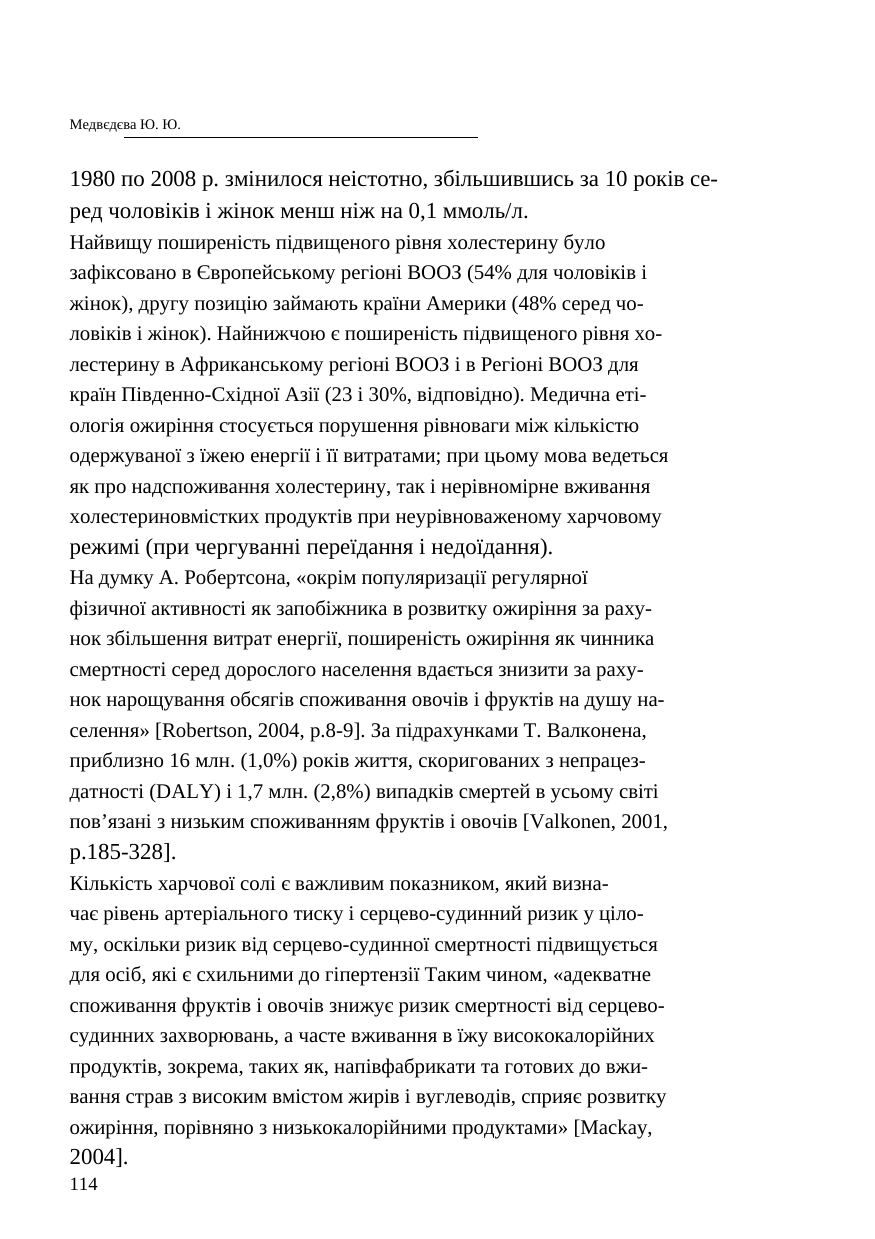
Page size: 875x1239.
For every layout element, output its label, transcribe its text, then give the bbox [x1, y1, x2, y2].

text На думку А. Робертсона, «окрім популяризації регулярної [69, 560, 860, 591]
text країн Південно-Східної Азії (23 і 30%, відповідно). Медична еті- [69, 377, 860, 408]
text чає рівень артеріального тиску і серцево-судинний ризик у ціло- [69, 896, 860, 927]
text ожиріння, порівняно з низькокалорійними продуктами» [Mackay, [69, 1110, 860, 1140]
text фізичної активності як запобіжника в розвитку ожиріння за раху- [69, 591, 860, 621]
text 114 [69, 1171, 860, 1196]
text холестериновмістких продуктів при неурівноваженому харчовому [69, 499, 860, 530]
text ловіків і жінок). Найнижчою є поширеність підвищеного рівня хо- [69, 316, 860, 347]
text пов’язані з низьким споживанням фруктів і овочів [Valkonen, 2001, [69, 804, 860, 835]
text зафіксовано в Європейському регіоні ВООЗ (54% для чоловіків і [69, 255, 860, 286]
text для осіб, які є схильними до гіпертензії Таким чином, «адекватне [69, 957, 860, 988]
text приблизно 16 млн. (1,0%) років життя, скоригованих з непрацез- [69, 743, 860, 774]
text лестерину в Африканському регіоні ВООЗ і в Регіоні ВООЗ для [69, 347, 860, 377]
text ологія ожиріння стосується порушення рівноваги між кількістю [69, 408, 860, 438]
text Медвєдєва Ю. Ю. [69, 114, 860, 133]
text одержуваної з їжею енергії і її витратами; при цьому мова ведеться [69, 438, 860, 469]
text нок збільшення витрат енергії, поширеність ожиріння як чинника [69, 621, 860, 652]
text му, оскільки ризик від серцево-судинної смертності підвищується [69, 927, 860, 957]
text смертності серед дорослого населення вдається знизити за раху- [69, 652, 860, 682]
text жінок), другу позицію займають країни Америки (48% серед чо- [69, 286, 860, 316]
text споживання фруктів і овочів знижує ризик смертності від серцево- [69, 988, 860, 1018]
text вання страв з високим вмістом жирів і вуглеводів, сприяє розвитку [69, 1079, 860, 1110]
text ред чоловіків і жінок менш ніж на 0,1 ммоль/л. [69, 194, 860, 225]
text Кількість харчової солі є важливим показником, який визна- [69, 866, 860, 896]
text нок нарощування обсягів споживання овочів і фруктів на душу на- [69, 682, 860, 713]
text продуктів, зокрема, таких як, напівфабрикати та готових до вжи- [69, 1049, 860, 1079]
text судинних захворювань, а часте вживання в їжу висококалорійних [69, 1018, 860, 1049]
text як про надспоживання холестерину, так і нерівномірне вживання [69, 469, 860, 499]
text селення» [Robertson, 2004, p.8-9]. За підрахунками Т. Валконена, [69, 713, 860, 743]
text 2004]. [69, 1140, 860, 1171]
text p.185-328]. [69, 835, 860, 866]
text режимі (при чергуванні переїдання і недоїдання). [69, 530, 860, 560]
text 1980 по 2008 р. змінилося неістотно, збільшившись за 10 років се- [69, 155, 860, 194]
text датності (DALY) і 1,7 млн. (2,8%) випадків смертей в усьому світі [69, 774, 860, 804]
text Найвищу поширеність підвищеного рівня холестерину було [69, 225, 860, 255]
